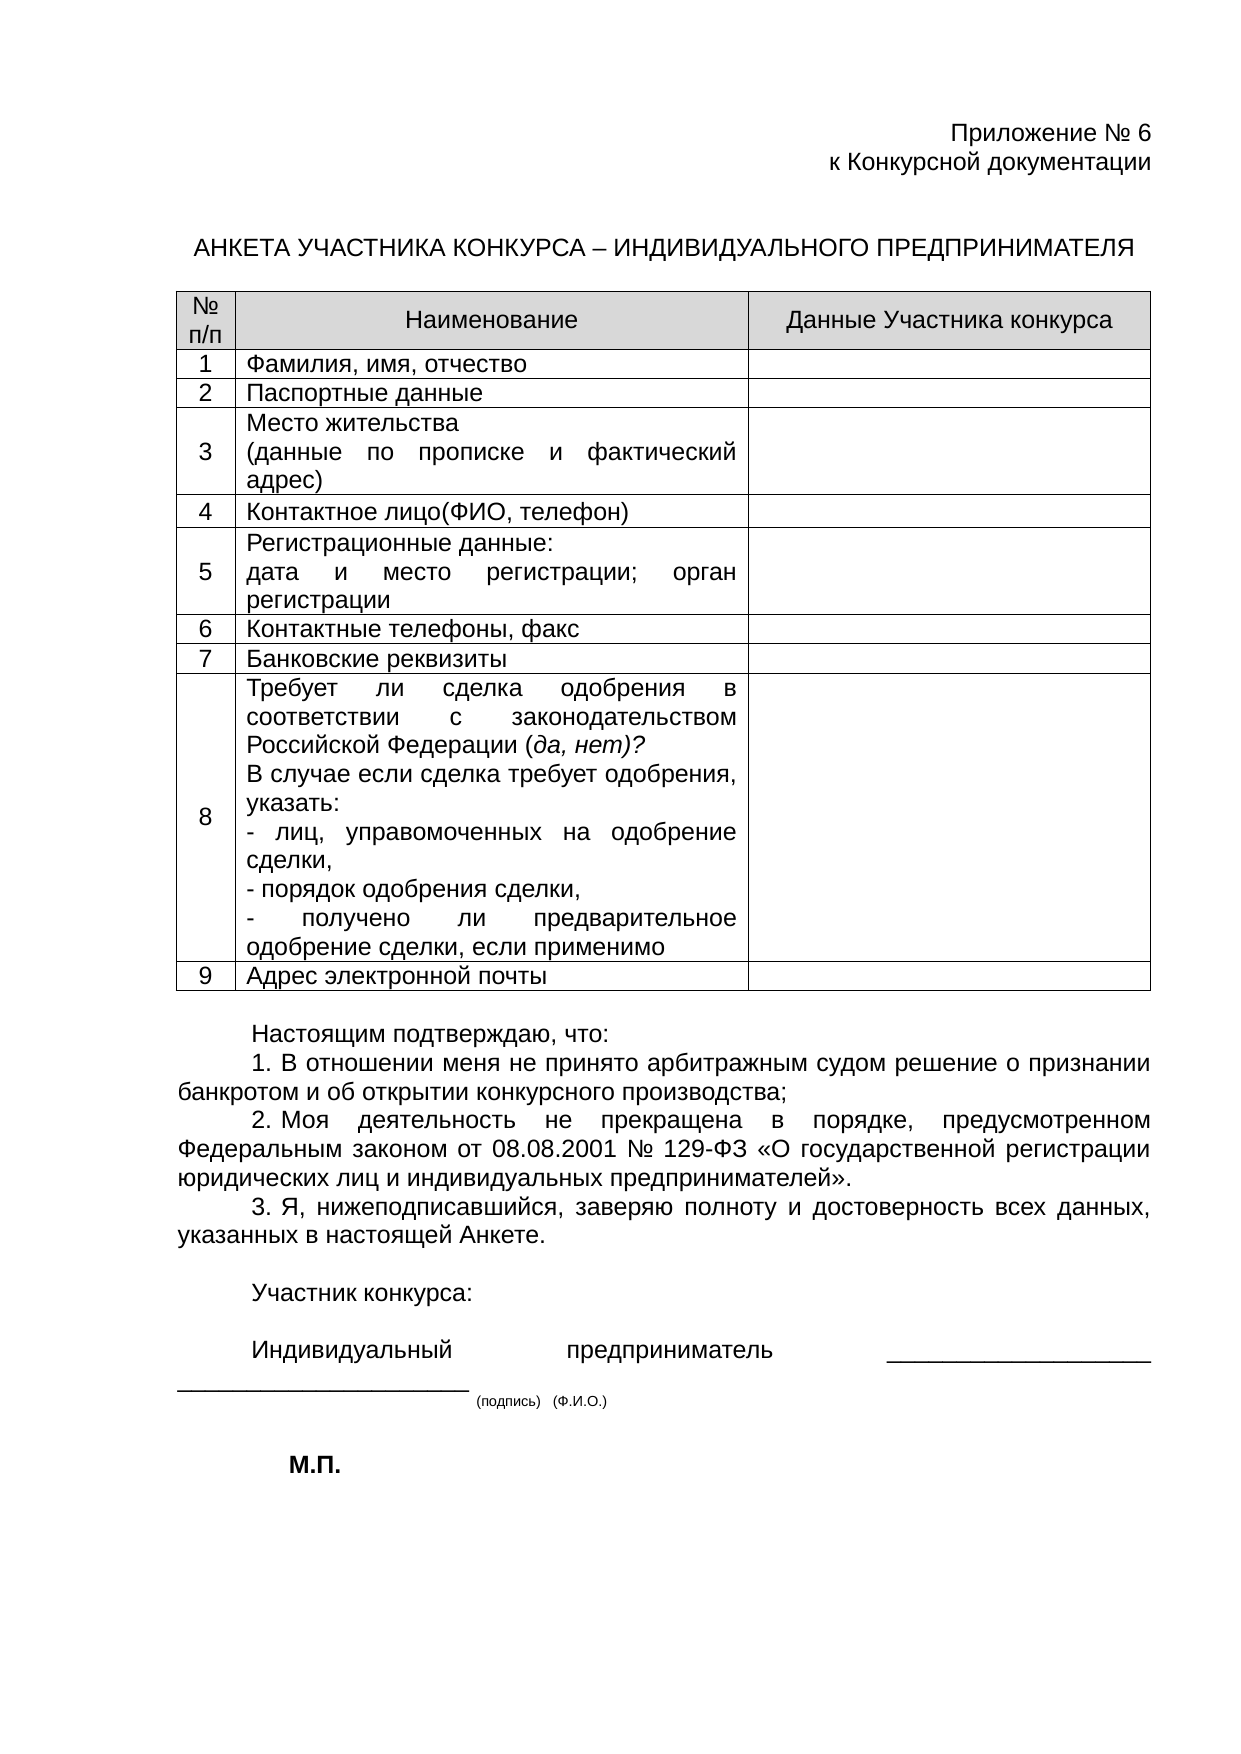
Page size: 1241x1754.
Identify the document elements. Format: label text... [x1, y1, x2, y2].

table_cell [749, 408, 1150, 494]
list Моя деятельность не прекращена в порядке, предусмотренном Федеральным законом от 08.08.2001 № 129-ФЗ «О государственной регистрации юридических лиц и индивидуальных предпринимателей». [177, 1105, 1152, 1192]
text Настоящим подтверждаю, что: [177, 1019, 1152, 1048]
table_cell 1 [177, 350, 235, 378]
table_cell Банковские реквизиты [236, 644, 748, 672]
table_cell 8 [177, 674, 235, 961]
table_cell [749, 674, 1150, 961]
table_cell 4 [177, 495, 235, 527]
table_cell 5 [177, 528, 235, 614]
table_header Наименование [236, 292, 748, 349]
table_cell [749, 495, 1150, 527]
text М.П. [177, 1450, 1152, 1479]
table_cell Регистрационные данные: дата и место регистрации; орган регистрации [236, 528, 748, 614]
table_cell [749, 528, 1150, 614]
table_cell Адрес электронной почты [236, 962, 748, 990]
table_cell Фамилия, имя, отчество [236, 350, 748, 378]
table_cell 9 [177, 962, 235, 990]
table_cell [749, 350, 1150, 378]
list В отношении меня не принято арбитражным судом решение о признании банкротом и об открытии конкурсного производства; [177, 1048, 1152, 1105]
text Участник конкурса: [177, 1278, 1152, 1307]
text к Конкурсной документации [177, 147, 1152, 176]
table_cell 7 [177, 644, 235, 672]
table_cell Место жительства (данные по прописке и фактический адрес) [236, 408, 748, 494]
text АНКЕТА УЧАСТНИКА КОНКУРСА – ИНДИВИДУАЛЬНОГО ПРЕДПРИНИМАТЕЛЯ [177, 233, 1152, 262]
table_header № п/п [177, 292, 235, 349]
table_cell [749, 615, 1150, 643]
text Индивидуальный предприниматель ___________________ _____________________ [177, 1335, 1152, 1393]
table_cell Контактное лицо(ФИО, телефон) [236, 495, 748, 527]
table_cell [749, 962, 1150, 990]
table_cell Требует ли сделка одобрения в соответствии с законодательством Российской Федерации (да, нет)? В случае если сделка требует одобрения, указать: - лиц, управомоченных на одобрение сделки, - порядок одобрения сделки, - получено ли предварительное одобрение сделки, если применимо [236, 674, 748, 961]
table_cell 6 [177, 615, 235, 643]
text Приложение № 6 [177, 118, 1152, 147]
table_cell Контактные телефоны, факс [236, 615, 748, 643]
table_cell [749, 644, 1150, 672]
table_cell Паспортные данные [236, 379, 748, 407]
table_header Данные Участника конкурса [749, 292, 1150, 349]
table_cell 3 [177, 408, 235, 494]
text (подпись) (Ф.И.О.) [177, 1393, 1152, 1422]
list Я, нижеподписавшийся, заверяю полноту и достоверность всех данных, указанных в настоящей Анкете. [177, 1192, 1152, 1249]
table_cell [749, 379, 1150, 407]
table_cell 2 [177, 379, 235, 407]
